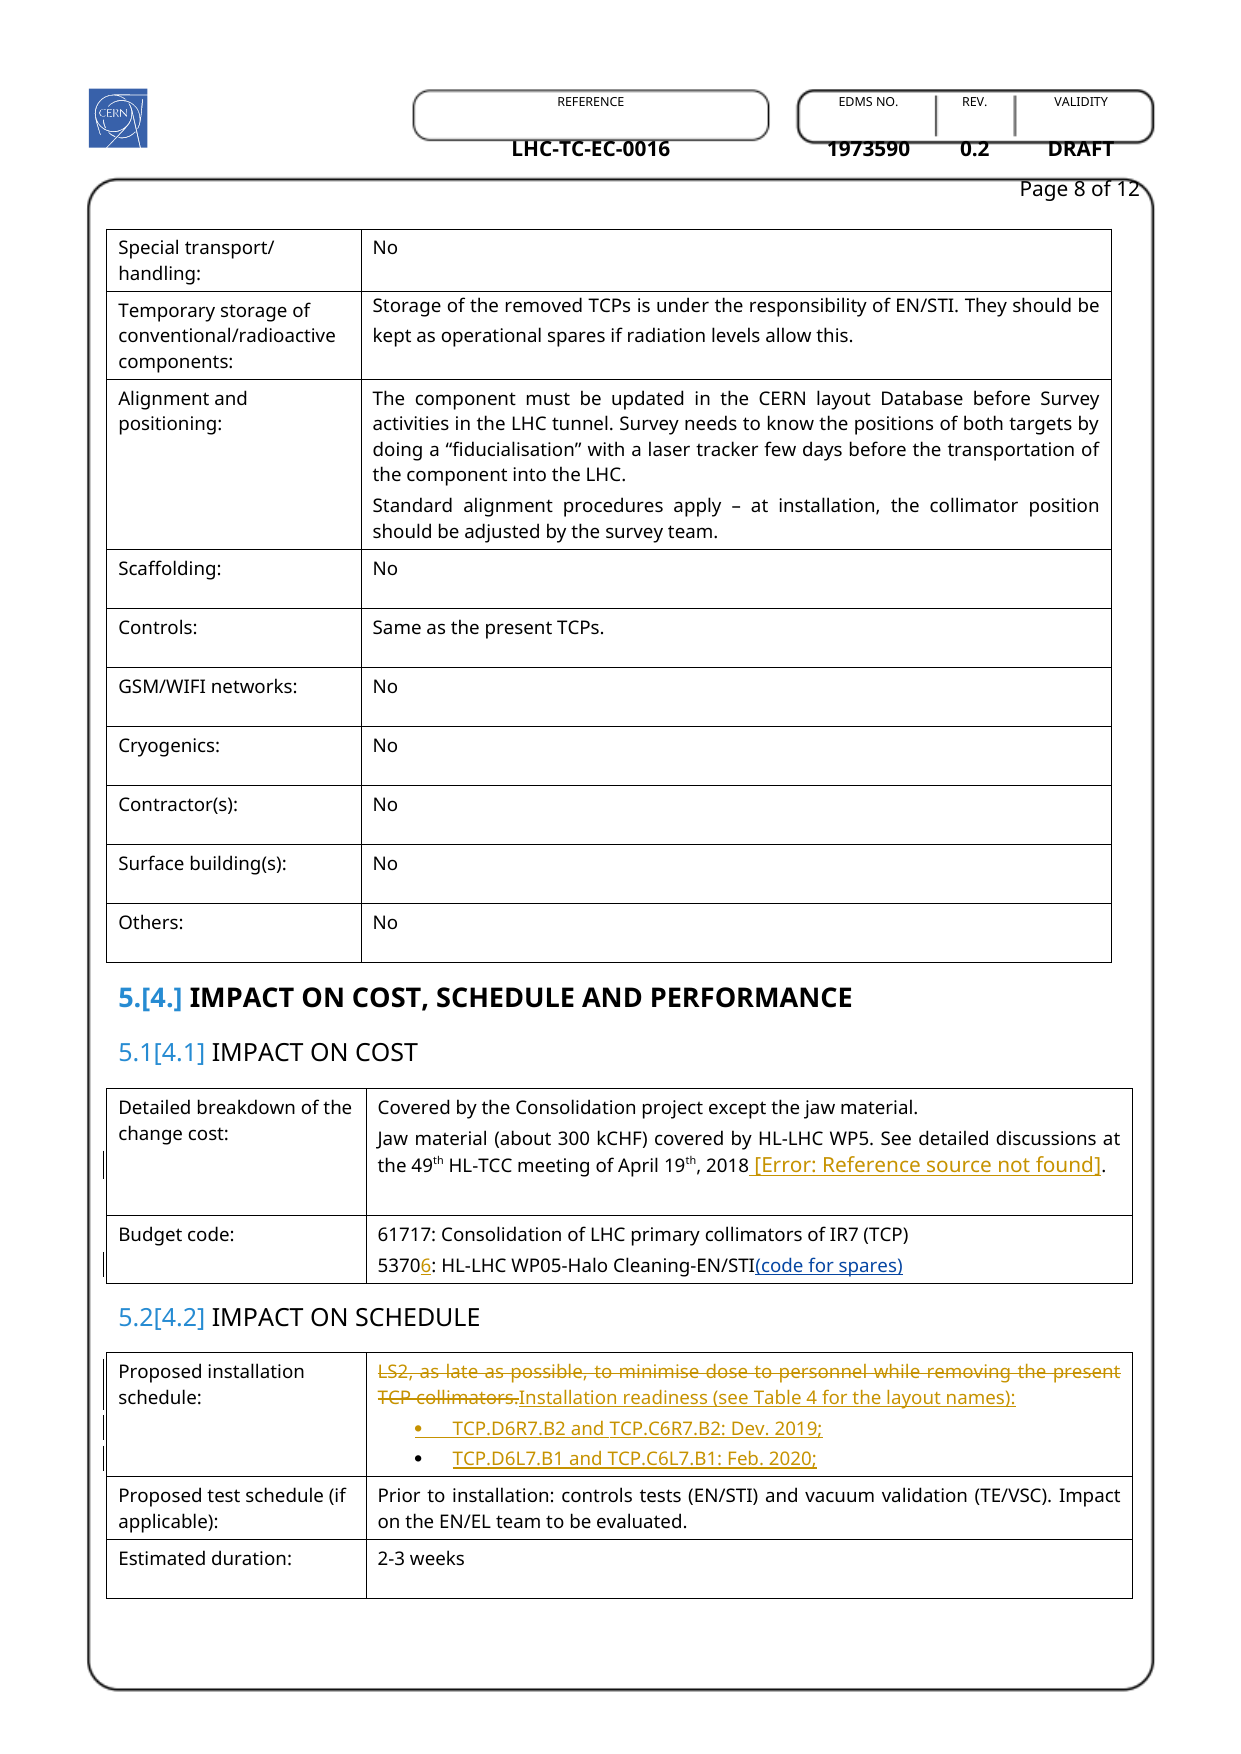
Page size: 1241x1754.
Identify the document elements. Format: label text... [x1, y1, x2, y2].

table_cell Contractor(s): [107, 786, 361, 844]
table_cell GSM/WIFI networks: [107, 668, 361, 726]
table_header Proposed installation schedule: [107, 1353, 366, 1476]
table_cell Special transport/ handling: [107, 230, 361, 291]
table_header Covered by the Consolidation project except the jaw material. Jaw material (about 300 kCHF) covered by HL-LHC WP5. See detailed discussions at the 49th HL-TCC meeting of April 19th, 2018. [367, 1089, 1132, 1215]
table_cell Cryogenics: [107, 727, 361, 785]
table_cell No [362, 786, 1111, 844]
table_header Detailed breakdown of the change cost: [107, 1089, 366, 1215]
table_cell No [362, 230, 1111, 291]
table_cell No [362, 727, 1111, 785]
subtitle IMPACT ON SCHEDULE [118, 1299, 1123, 1333]
table_cell Estimated duration: [107, 1540, 366, 1598]
table_cell Proposed test schedule (if applicable): [107, 1477, 366, 1539]
table_cell Same as the present TCPs. [362, 609, 1111, 667]
table_cell 61717: Consolidation of LHC primary collimators of IR7 (TCP) 5370: HL-LHC WP05-Halo Cleaning-EN/STI [367, 1216, 1132, 1283]
table_cell Others: [107, 904, 361, 962]
table_cell Temporary storage of conventional/radioactive components: [107, 292, 361, 379]
table_cell No [362, 668, 1111, 726]
subtitle IMPACT ON COST, SCHEDULE AND PERFORMANCE [118, 979, 1123, 1016]
table_header [367, 1353, 1132, 1476]
table_cell Controls: [107, 609, 361, 667]
table_cell 2-3 weeks [367, 1540, 1132, 1598]
table_cell The component must be updated in the CERN layout Database before Survey activities in the LHC tunnel. Survey needs to know the positions of both targets by doing a “fiducialisation” with a laser tracker few days before the transportation of the component into the LHC. Standard alignment procedures apply – at installation, the collimator position should be adjusted by the survey team. [362, 380, 1111, 549]
table_cell No [362, 845, 1111, 903]
table_cell Storage of the removed TCPs is under the responsibility of EN/STI. They should be kept as operational spares if radiation levels allow this. [362, 292, 1111, 379]
table_cell Alignment and positioning: [107, 380, 361, 549]
table_cell Surface building(s): [107, 845, 361, 903]
table_cell Scaffolding: [107, 550, 361, 608]
table_cell No [362, 904, 1111, 962]
table_cell No [362, 550, 1111, 608]
subtitle IMPACT ON COST [118, 1035, 1123, 1069]
table_cell Prior to installation: controls tests (EN/STI) and vacuum validation (TE/VSC). Impact on the EN/EL team to be evaluated. [367, 1477, 1132, 1539]
table_cell Budget code: [107, 1216, 366, 1283]
